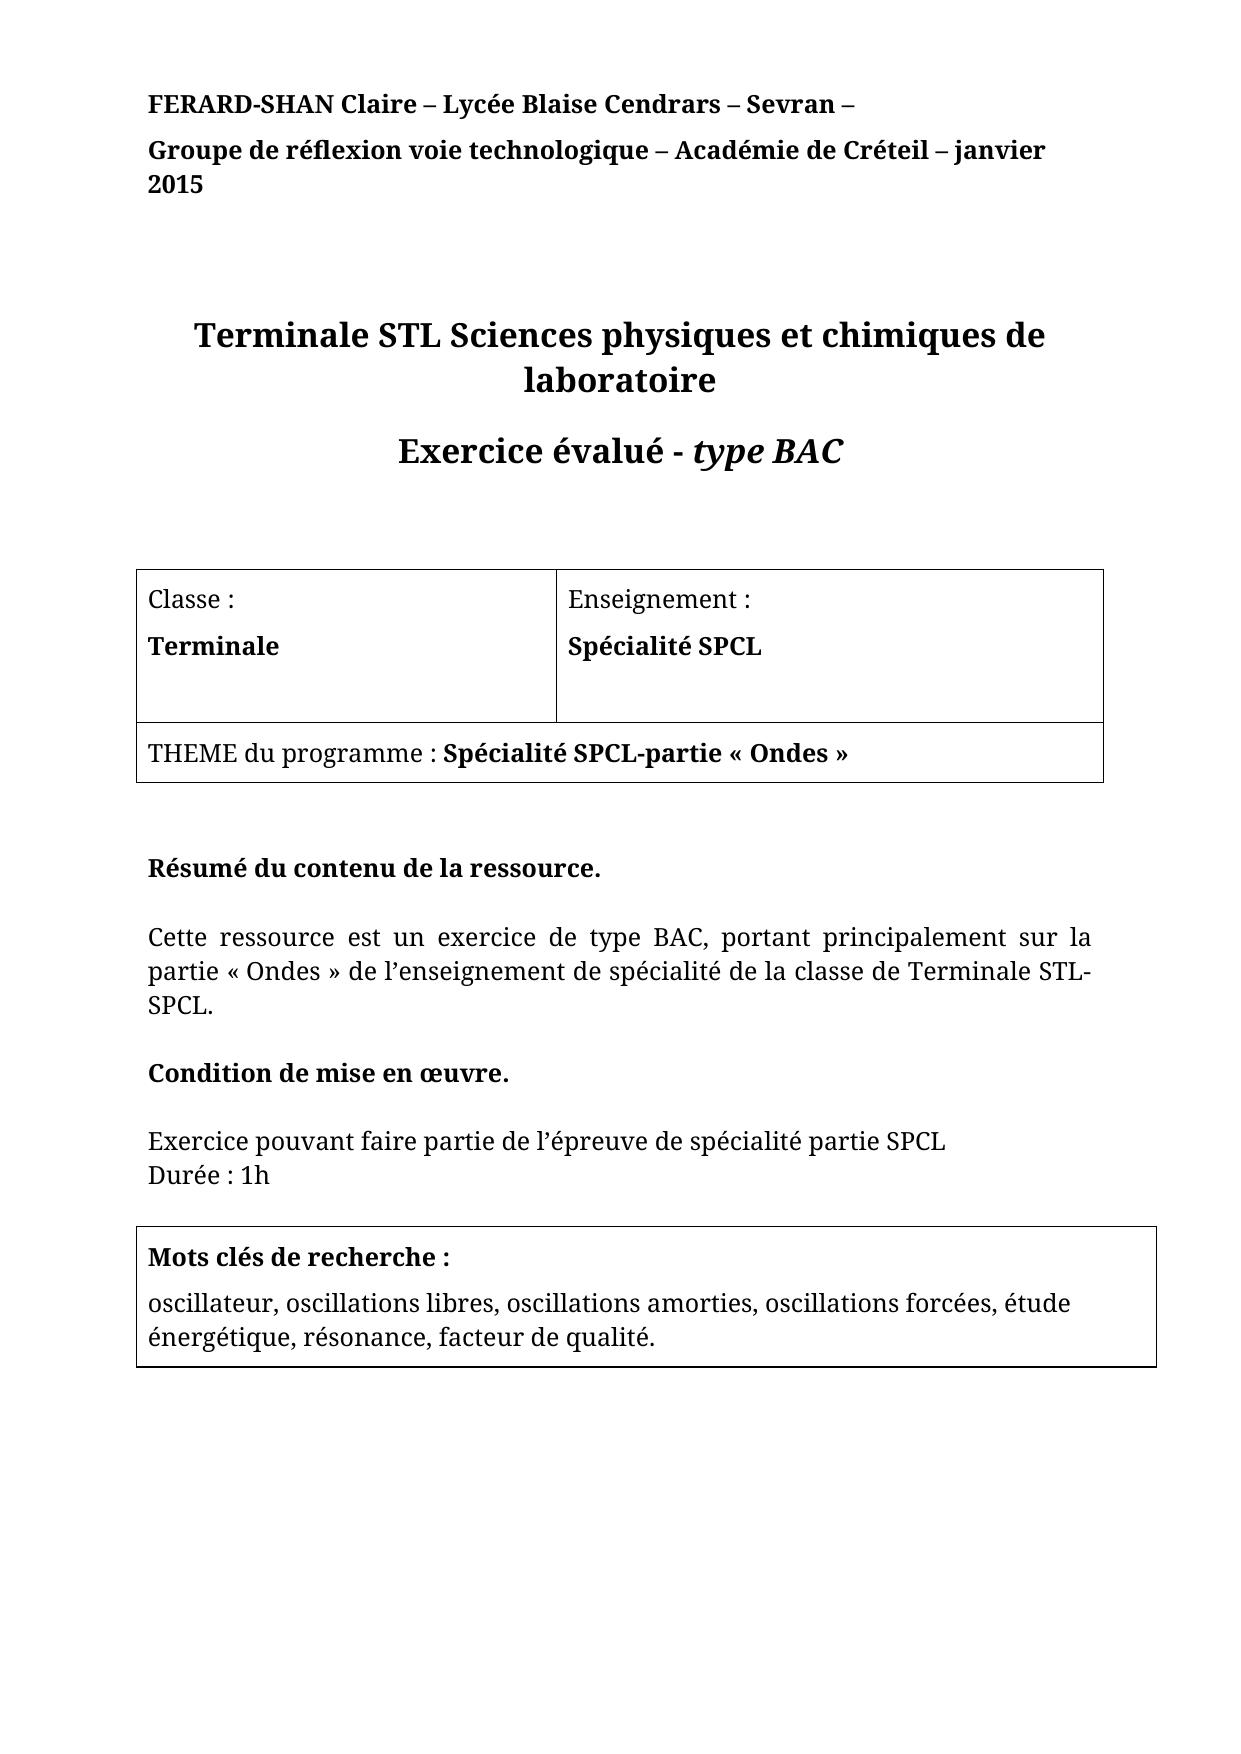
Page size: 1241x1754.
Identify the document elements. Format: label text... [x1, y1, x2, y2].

table_header Enseignement : Spécialité SPCL [557, 570, 1103, 722]
text Condition de mise en œuvre. [148, 1055, 1093, 1089]
table_header Mots clés de recherche : oscillateur, oscillations libres, oscillations amorties, oscillations forcées, étude énergétique, résonance, facteur de qualité. [137, 1227, 1156, 1366]
text Durée : 1h [148, 1158, 1093, 1192]
text Cette ressource est un exercice de type BAC, portant principalement sur la partie « Ondes » de l’enseignement de spécialité de la classe de Terminale STL-SPCL. [148, 919, 1093, 1021]
table_cell THEME du programme : Spécialité SPCL-partie « Ondes » [137, 723, 1103, 782]
text Exercice pouvant faire partie de l’épreuve de spécialité partie SPCL [148, 1123, 1093, 1158]
text Résumé du contenu de la ressource. [148, 851, 1093, 885]
table_header Classe : Terminale [137, 570, 556, 722]
text Terminale STL Sciences physiques et chimiques de laboratoire [148, 312, 1093, 403]
text Exercice évalué - type BAC [148, 428, 1093, 473]
